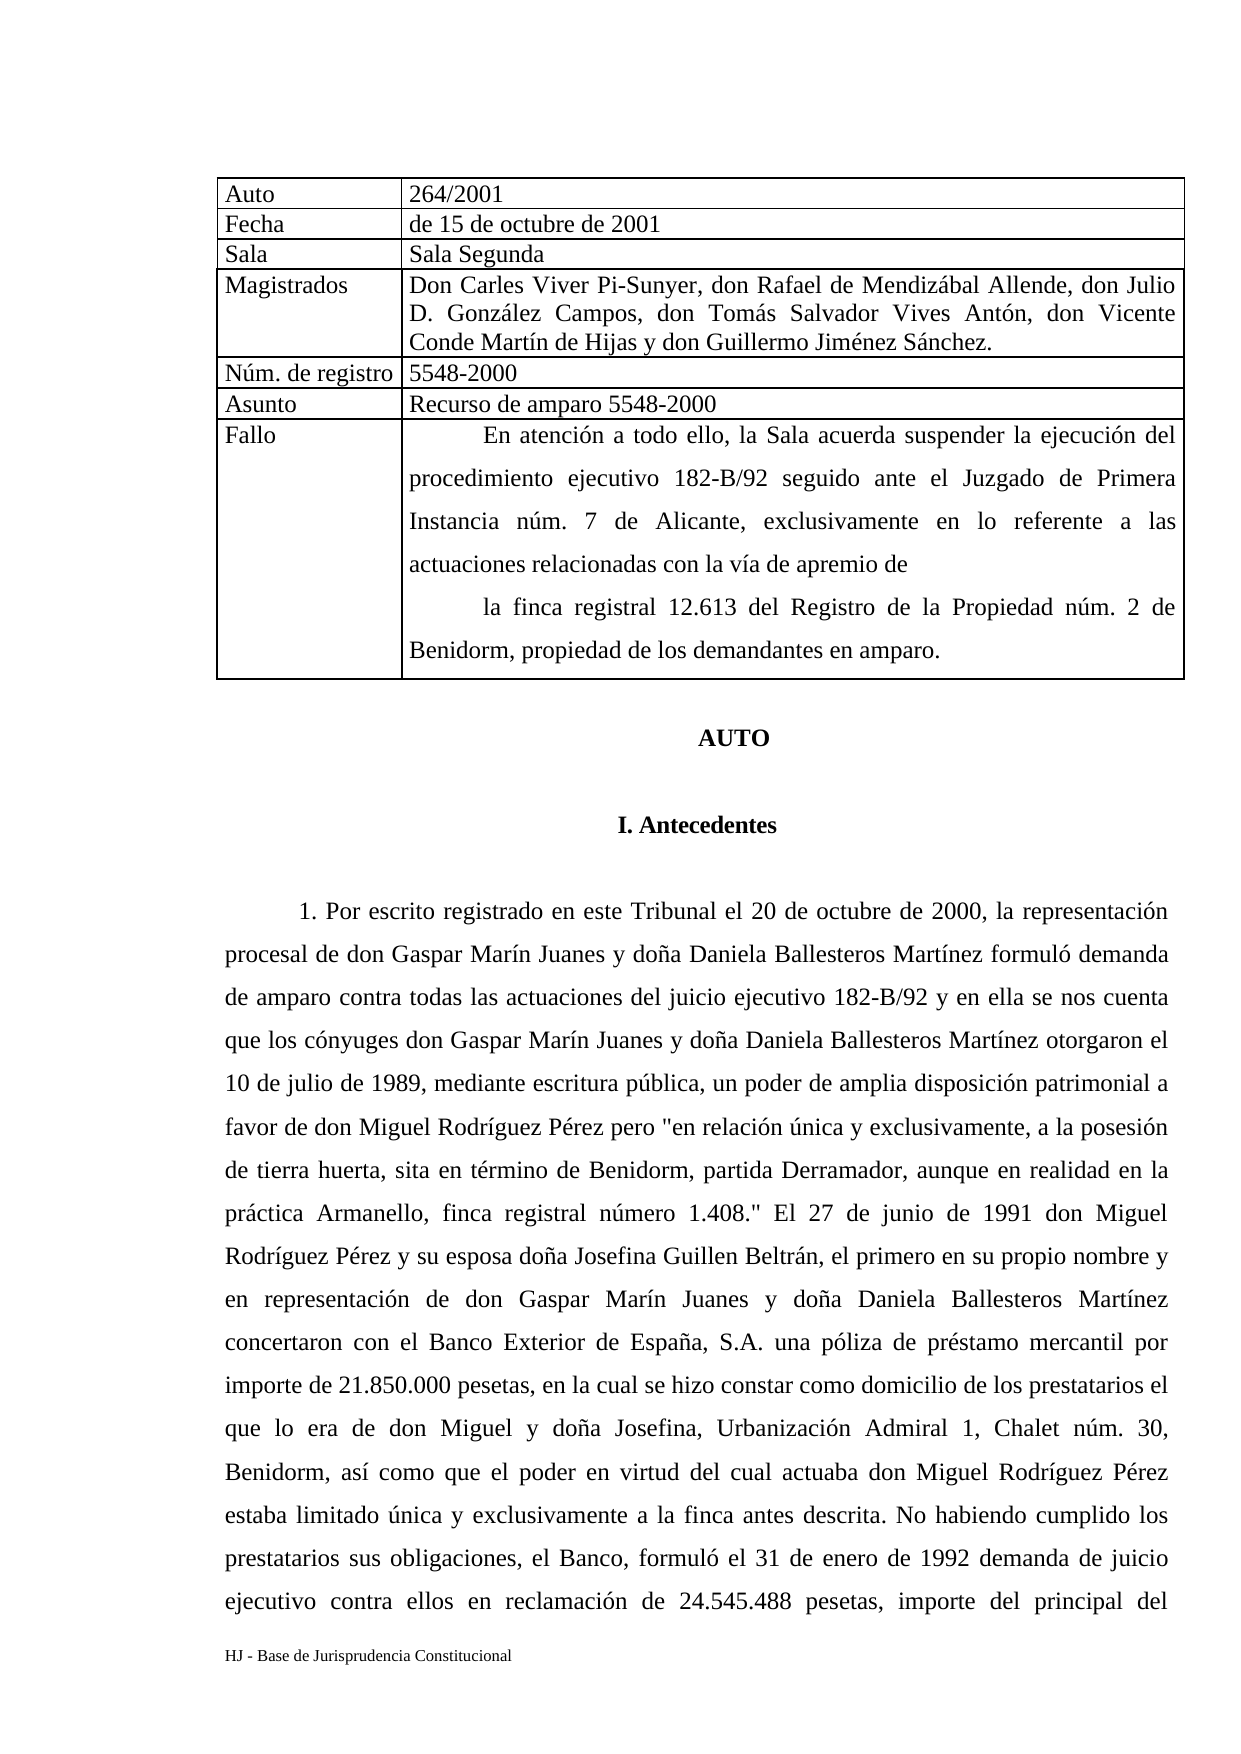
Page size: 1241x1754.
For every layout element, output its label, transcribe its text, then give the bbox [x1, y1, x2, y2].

table_cell 5548-2000 [403, 358, 1183, 387]
table_cell Fecha [218, 209, 401, 238]
table_cell Magistrados [218, 270, 401, 356]
table_cell Asunto [218, 389, 401, 418]
table_cell Recurso de amparo 5548-2000 [403, 389, 1183, 418]
text I. Antecedentes [224, 810, 1169, 838]
table_cell Fallo [218, 420, 401, 678]
table_cell Sala [218, 240, 401, 268]
table_header Auto [218, 179, 401, 207]
table_header 264/2001 [402, 179, 1184, 207]
table_cell En atención a todo ello, la Sala acuerda suspender la ejecución del procedimiento ejecutivo 182-B/92 seguido ante el Juzgado de Primera Instancia núm. 7 de Alicante, exclusivamente en lo referente a las actuaciones relacionadas con la vía de apremio de la finca registral 12.613 del Registro de la Propiedad núm. 2 de Benidorm, propiedad de los demandantes en amparo. [403, 420, 1183, 678]
table_cell Sala Segunda [402, 240, 1184, 268]
table_cell Núm. de registro [218, 358, 401, 387]
text AUTO [224, 723, 1169, 752]
table_cell Don Carles Viver Pi-Sunyer, don Rafael de Mendizábal Allende, don Julio D. González Campos, don Tomás Salvador Vives Antón, don Vicente Conde Martín de Hijas y don Guillermo Jiménez Sánchez. [403, 270, 1183, 356]
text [224, 896, 1169, 1615]
table_cell de 15 de octubre de 2001 [402, 209, 1184, 238]
